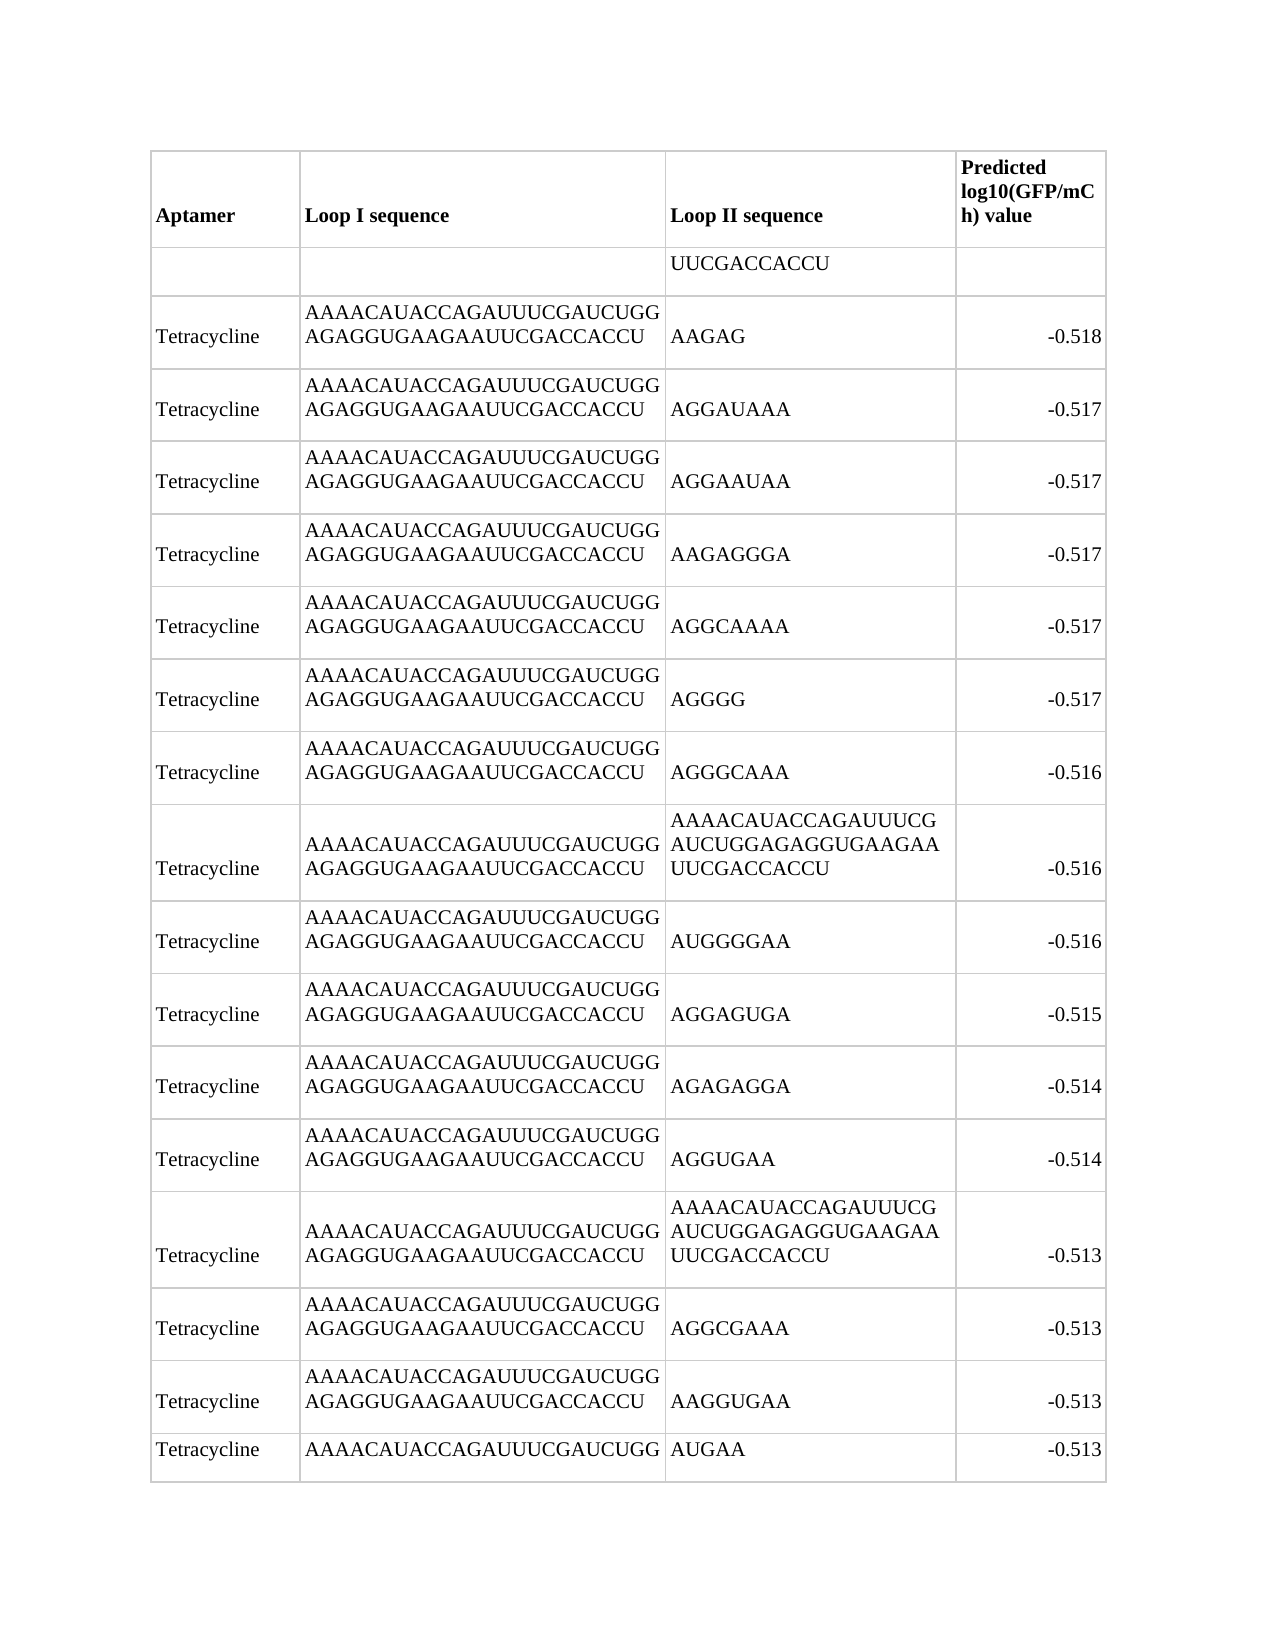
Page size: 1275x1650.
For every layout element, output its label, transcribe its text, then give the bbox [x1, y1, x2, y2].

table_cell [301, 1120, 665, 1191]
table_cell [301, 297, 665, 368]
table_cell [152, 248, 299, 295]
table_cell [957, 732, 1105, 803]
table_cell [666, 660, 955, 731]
table_header Loop II sequence [666, 152, 955, 247]
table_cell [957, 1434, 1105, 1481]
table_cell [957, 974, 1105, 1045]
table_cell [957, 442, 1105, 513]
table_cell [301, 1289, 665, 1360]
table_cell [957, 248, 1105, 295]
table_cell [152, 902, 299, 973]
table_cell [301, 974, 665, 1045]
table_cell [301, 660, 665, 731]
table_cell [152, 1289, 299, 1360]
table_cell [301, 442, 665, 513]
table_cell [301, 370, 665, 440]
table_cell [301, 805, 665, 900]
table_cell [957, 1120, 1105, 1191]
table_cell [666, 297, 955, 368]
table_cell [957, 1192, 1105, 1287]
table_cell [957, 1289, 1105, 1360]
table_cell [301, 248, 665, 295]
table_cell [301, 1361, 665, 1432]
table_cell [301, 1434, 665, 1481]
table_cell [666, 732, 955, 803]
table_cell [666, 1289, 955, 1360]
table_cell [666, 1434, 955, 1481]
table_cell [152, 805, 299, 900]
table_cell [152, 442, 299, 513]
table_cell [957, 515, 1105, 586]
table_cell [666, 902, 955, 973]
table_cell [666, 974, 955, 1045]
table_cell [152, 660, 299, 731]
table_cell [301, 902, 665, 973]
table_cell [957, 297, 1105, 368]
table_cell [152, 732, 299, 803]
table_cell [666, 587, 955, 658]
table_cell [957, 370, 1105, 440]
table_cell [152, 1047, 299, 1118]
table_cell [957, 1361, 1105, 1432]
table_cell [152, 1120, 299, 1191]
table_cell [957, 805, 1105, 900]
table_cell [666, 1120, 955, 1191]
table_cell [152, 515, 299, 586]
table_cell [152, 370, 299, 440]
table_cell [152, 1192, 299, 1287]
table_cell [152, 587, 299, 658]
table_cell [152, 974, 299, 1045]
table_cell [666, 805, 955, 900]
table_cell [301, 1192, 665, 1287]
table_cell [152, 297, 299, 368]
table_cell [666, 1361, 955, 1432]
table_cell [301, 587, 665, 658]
table_header Predicted log10(GFP/mCh) value [957, 152, 1105, 247]
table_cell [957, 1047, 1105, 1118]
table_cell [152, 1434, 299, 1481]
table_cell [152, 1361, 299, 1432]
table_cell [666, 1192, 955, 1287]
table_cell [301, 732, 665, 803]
table_header Aptamer [152, 152, 299, 247]
table_header Loop I sequence [301, 152, 665, 247]
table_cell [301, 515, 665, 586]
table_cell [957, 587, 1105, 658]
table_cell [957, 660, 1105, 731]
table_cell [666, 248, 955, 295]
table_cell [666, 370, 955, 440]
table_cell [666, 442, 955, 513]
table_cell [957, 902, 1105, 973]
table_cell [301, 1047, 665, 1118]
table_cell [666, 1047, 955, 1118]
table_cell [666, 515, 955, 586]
